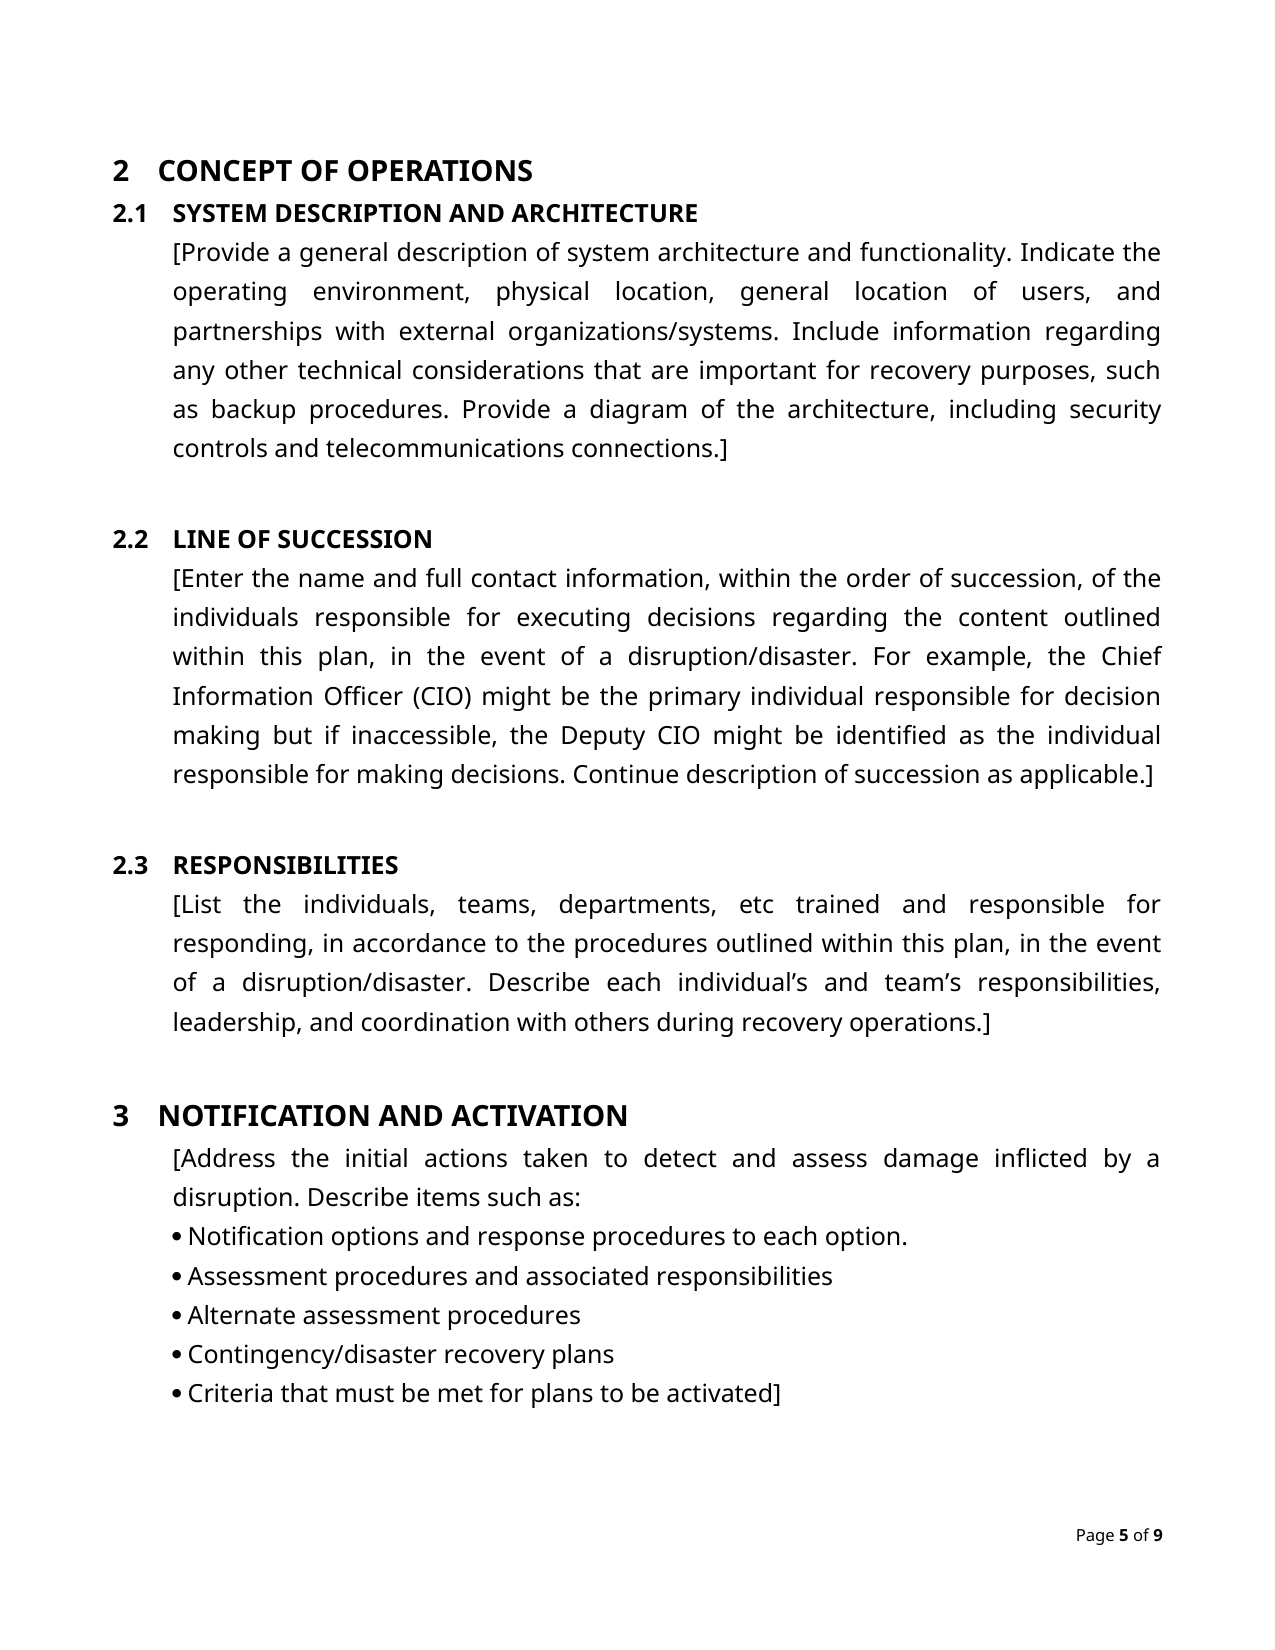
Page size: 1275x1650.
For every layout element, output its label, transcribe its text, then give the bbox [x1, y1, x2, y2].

list Alternate assessment procedures [172, 1297, 1162, 1331]
text [Address the initial actions taken to detect and assess damage inflicted by a disruption. Describe items such as: [172, 1141, 1162, 1214]
subtitle Line of Succession [112, 522, 1162, 556]
list Contingency/disaster recovery plans [172, 1337, 1162, 1371]
list Criteria that must be met for plans to be activated] [172, 1376, 1162, 1410]
subtitle Concept of Operations [112, 150, 1162, 190]
subtitle Notification and Activation [112, 1095, 1162, 1135]
list Assessment procedures and associated responsibilities [172, 1258, 1162, 1292]
subtitle Responsibilities [112, 847, 1162, 882]
text [Enter the name and full contact information, within the order of succession, of the individuals responsible for executing decisions regarding the content outlined within this plan, in the event of a disruption/disaster. For example, the Chief Information Officer (CIO) might be the primary individual responsible for decision making but if inaccessible, the Deputy CIO might be identified as the individual responsible for making decisions. Continue description of succession as applicable.] [172, 561, 1162, 791]
text [Provide a general description of system architecture and functionality. Indicate the operating environment, physical location, general location of users, and partnerships with external organizations/systems. Include information regarding any other technical considerations that are important for recovery purposes, such as backup procedures. Provide a diagram of the architecture, including security controls and telecommunications connections.] [172, 235, 1162, 465]
list Notification options and response procedures to each option. [172, 1219, 1162, 1253]
text [List the individuals, teams, departments, etc trained and responsible for responding, in accordance to the procedures outlined within this plan, in the event of a disruption/disaster. Describe each individual’s and team’s responsibilities, leadership, and coordination with others during recovery operations.] [172, 887, 1162, 1038]
subtitle System Description and Architecture [112, 196, 1162, 230]
